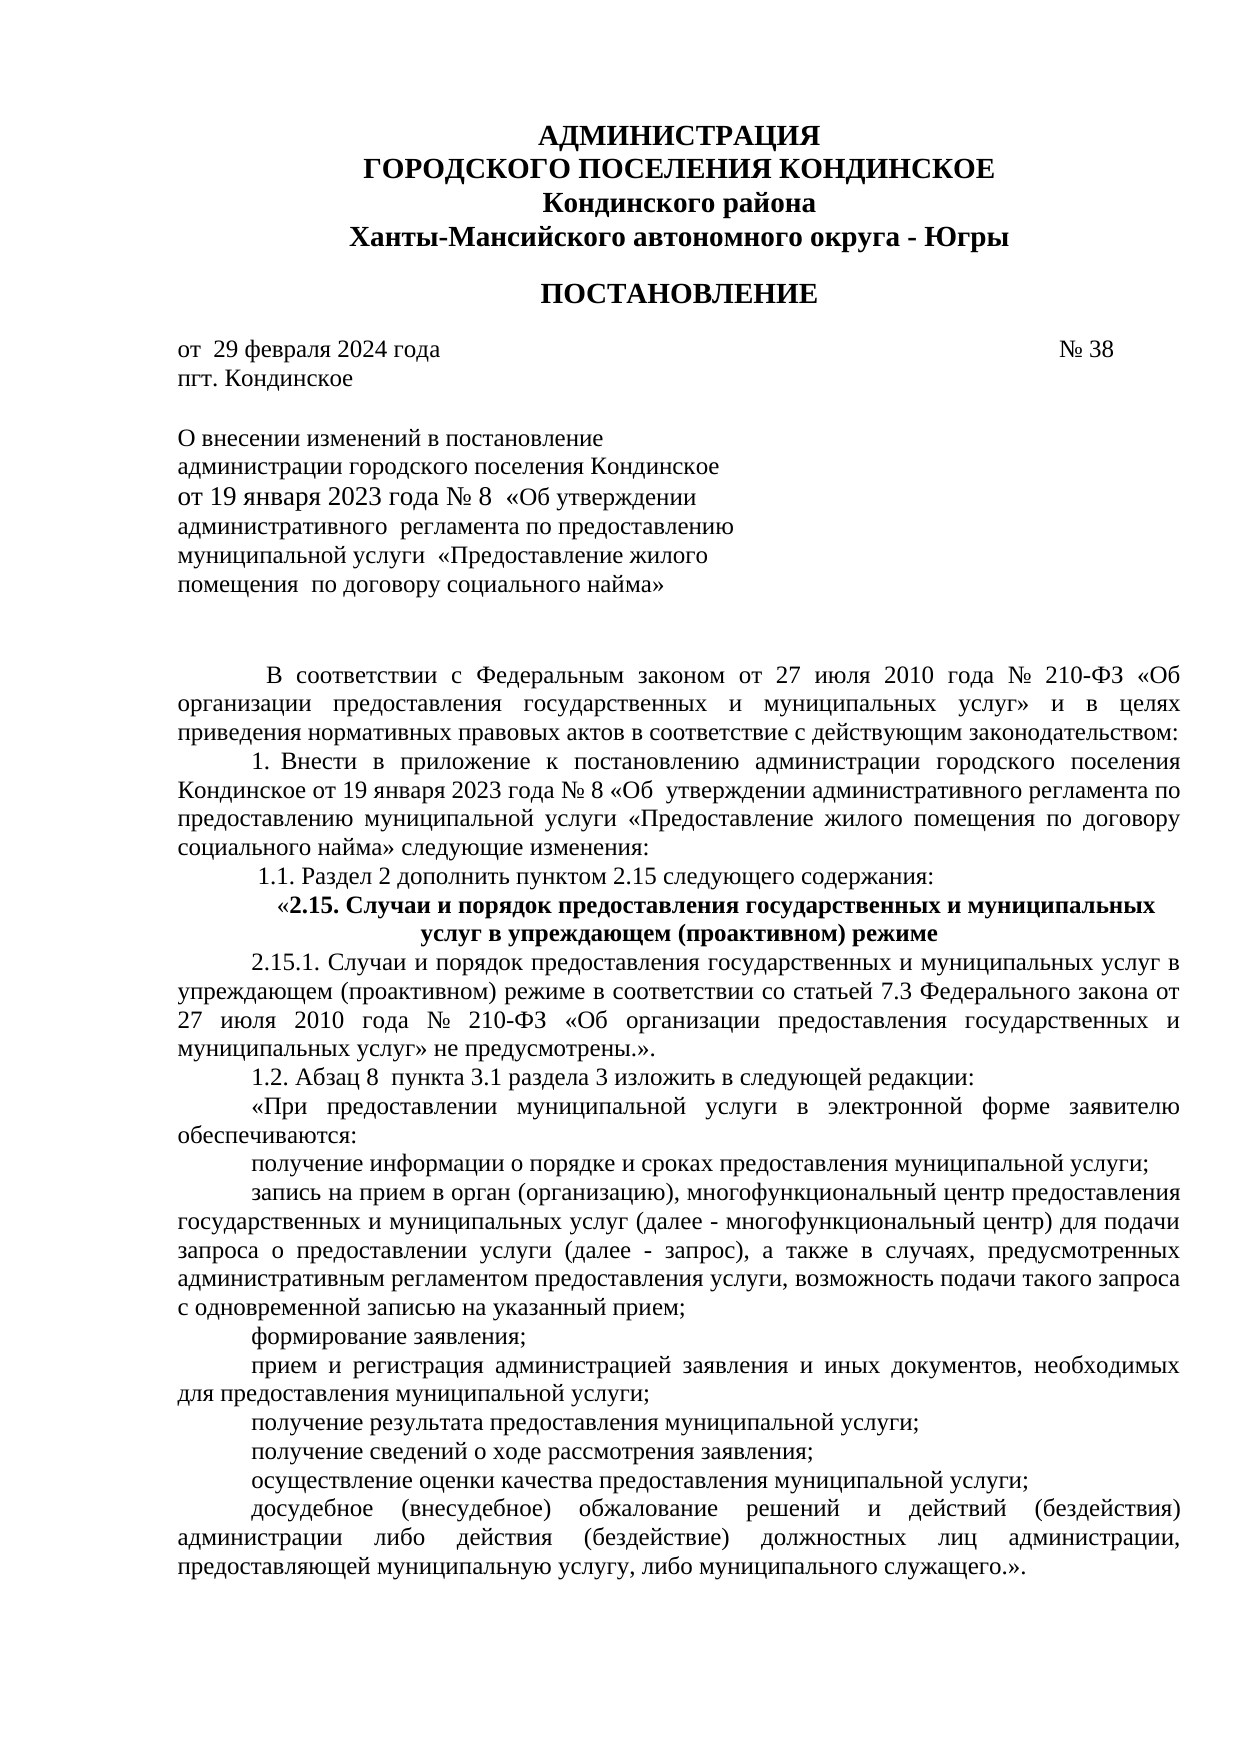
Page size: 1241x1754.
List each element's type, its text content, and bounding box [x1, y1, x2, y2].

text получение результата предоставления муниципальной услуги; [177, 1407, 1181, 1436]
text получение сведений о ходе рассмотрения заявления; [177, 1436, 1181, 1465]
text администрации городского поселения Кондинское [177, 451, 1181, 480]
subtitle Постановление [177, 276, 1181, 310]
subtitle АДМИНИСТРАЦИЯ [177, 118, 1181, 152]
text «2.15. Случаи и порядок предоставления государственных и муниципальных услуг в упреждающем (проактивном) режиме [177, 890, 1181, 947]
text прием и регистрация администрацией заявления и иных документов, необходимых для предоставления муниципальной услуги; [177, 1350, 1181, 1407]
title от 19 января 2023 года № 8 «Об утверждении [177, 480, 1181, 511]
title муниципальной услуги «Предоставление жилого [177, 540, 1181, 569]
text формирование заявления; [177, 1321, 1181, 1350]
text от 29 февраля 2024 года № 38 [177, 334, 1181, 363]
text 1.2. Абзац 8 пункта 3.1 раздела 3 изложить в следующей редакции: [177, 1062, 1181, 1091]
text получение информации о порядке и сроках предоставления муниципальной услуги; [177, 1148, 1181, 1177]
text пгт. Кондинское [177, 363, 1181, 391]
title административного регламента по предоставлению [177, 511, 1181, 540]
title помещения по договору социального найма» [177, 569, 1181, 597]
text досудебное (внесудебное) обжалование решений и действий (бездействия) администрации либо действия (бездействие) должностных лиц администрации, предоставляющей муниципальную услугу, либо муниципального служащего.». [177, 1493, 1181, 1580]
subtitle городского поселения КОНДИНСКОЕ [177, 152, 1181, 185]
text Ханты-Мансийского автономного округа - Югры [177, 219, 1181, 252]
text В соответствии с Федеральным законом от 27 июля 2010 года № 210-ФЗ «Об организации предоставления государственных и муниципальных услуг» и в целях приведения нормативных правовых актов в соответствие с действующим законодательством: [177, 660, 1181, 746]
text запись на прием в орган (организацию), многофункциональный центр предоставления государственных и муниципальных услуг (далее - многофункциональный центр) для подачи запроса о предоставлении услуги (далее - запрос), а также в случаях, предусмотренных административным регламентом предоставления услуги, возможность подачи такого запроса с одновременной записью на указанный прием; [177, 1177, 1181, 1321]
text 2.15.1. Случаи и порядок предоставления государственных и муниципальных услуг в упреждающем (проактивном) режиме в соответствии со статьей 7.3 Федерального закона от 27 июля 2010 года № 210-ФЗ «Об организации предоставления государственных и муниципальных услуг» не предусмотрены.». [177, 947, 1181, 1062]
text «При предоставлении муниципальной услуги в электронной форме заявителю обеспечиваются: [177, 1091, 1181, 1148]
text осуществление оценки качества предоставления муниципальной услуги; [177, 1465, 1181, 1493]
text О внесении изменений в постановление [177, 423, 1181, 451]
text 1.1. Раздел 2 дополнить пунктом 2.15 следующего содержания: [177, 861, 1181, 890]
text Кондинского района [177, 185, 1181, 219]
subtitle Внести в приложение к постановлению администрации городского поселения Кондинское от 19 января 2023 года № 8 «Об утверждении административного регламента по предоставлению муниципальной услуги «Предоставление жилого помещения по договору социального найма» следующие изменения: [177, 746, 1181, 861]
